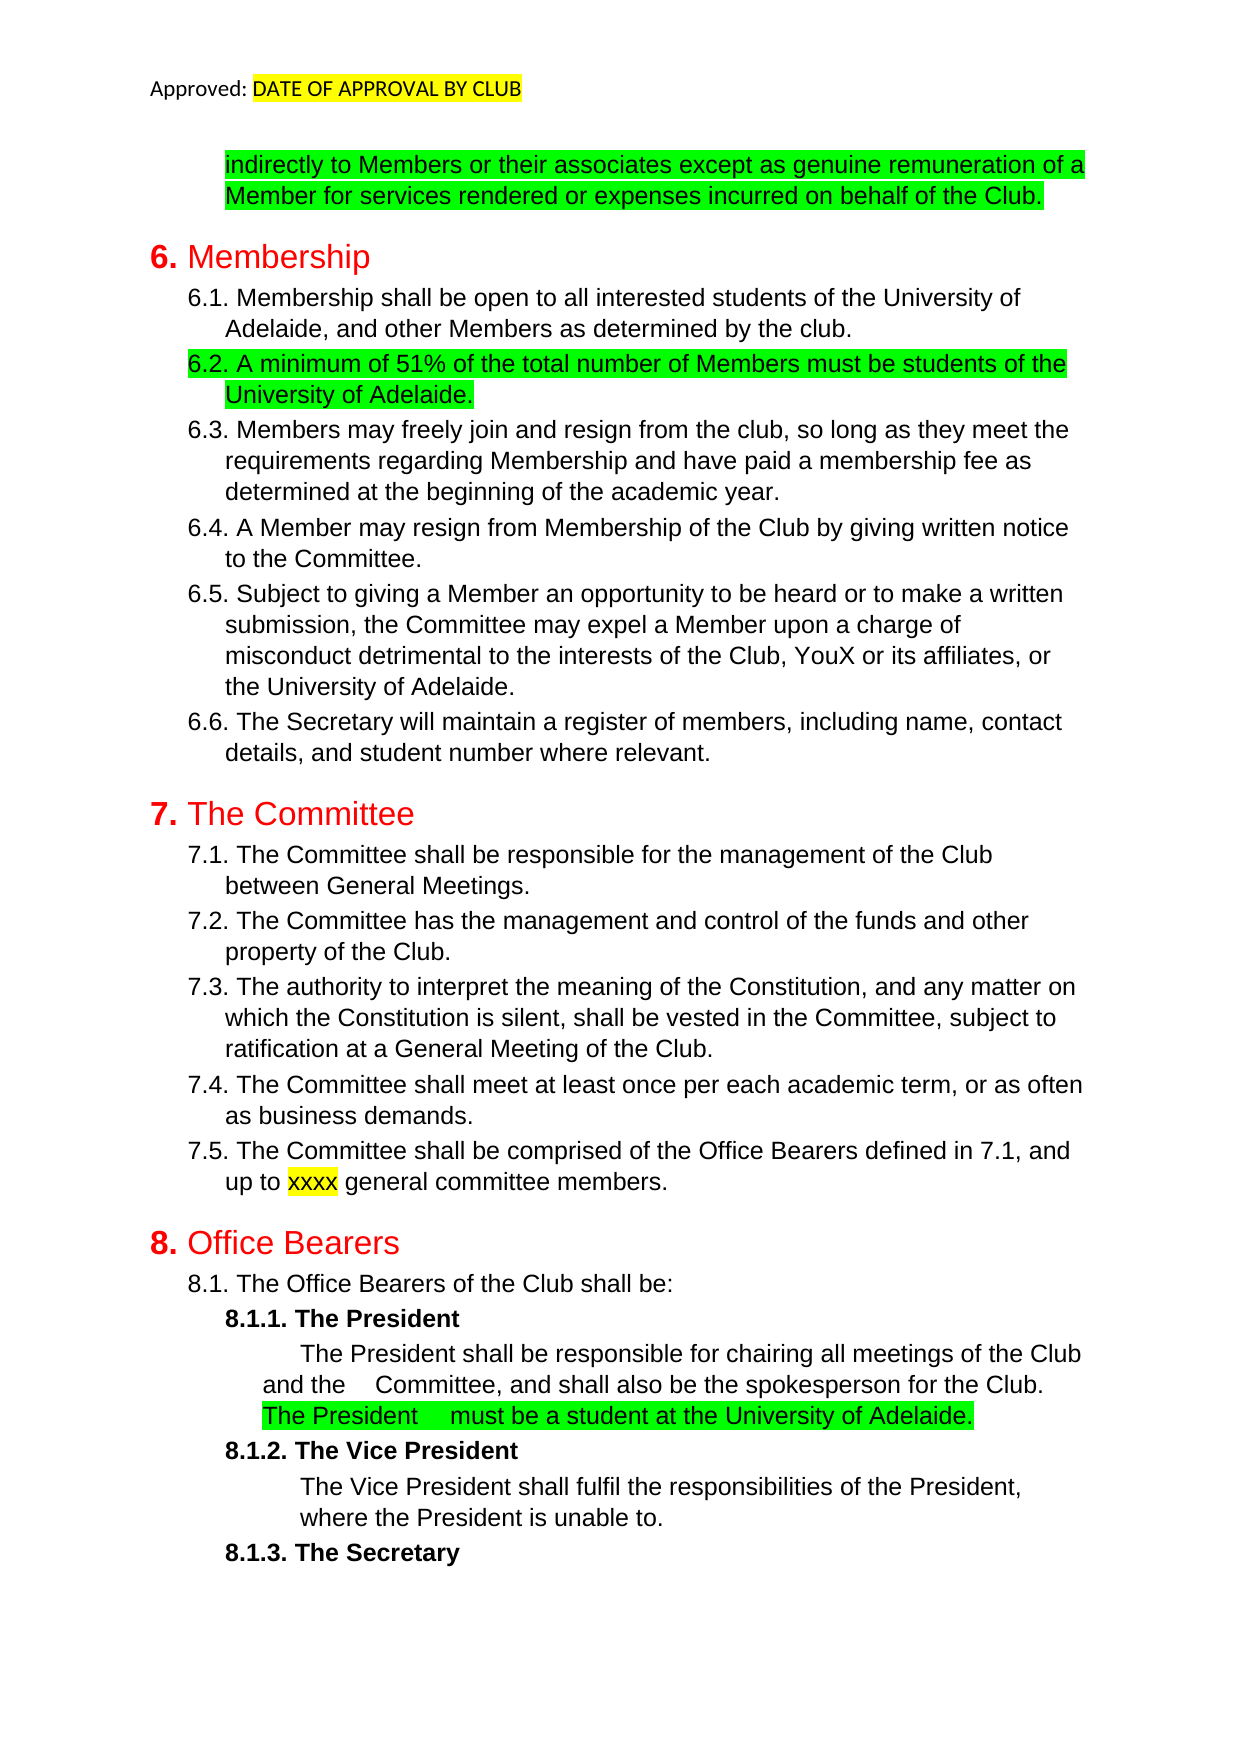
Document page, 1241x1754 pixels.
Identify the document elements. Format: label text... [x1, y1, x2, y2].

subtitle The Committee shall be responsible for the management of the Club between General Meetings. [187, 840, 1090, 899]
subtitle The President [225, 1304, 1090, 1332]
subtitle Membership shall be open to all interested students of the University of Adelaide, and other Members as determined by the club. [187, 283, 1090, 342]
subtitle A Member may resign from Membership of the Club by giving written notice to the Committee. [187, 512, 1090, 572]
subtitle The Vice President [225, 1436, 1090, 1465]
subtitle The Secretary [225, 1538, 1090, 1566]
subtitle The Committee has the management and control of the funds and other property of the Club. [187, 906, 1090, 966]
subtitle The Vice President shall fulfil the responsibilities of the President, where the President is unable to. [300, 1471, 1090, 1531]
subtitle Members may freely join and resign from the club, so long as they meet the requirements regarding Membership and have paid a membership fee as determined at the beginning of the academic year. [187, 415, 1090, 506]
subtitle The Committee [150, 794, 1090, 833]
subtitle The Committee shall be comprised of the Office Bearers defined in 7.1, and up to xxxx general committee members. [187, 1136, 1090, 1196]
subtitle Membership [150, 237, 1090, 276]
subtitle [187, 150, 1090, 210]
subtitle The authority to interpret the meaning of the Constitution, and any matter on which the Constitution is silent, shall be vested in the Committee, subject to ratification at a General Meeting of the Club. [187, 972, 1090, 1063]
subtitle A minimum of 51% of the total number of Members must be students of the University of Adelaide. [187, 349, 1090, 409]
subtitle Office Bearers [150, 1223, 1090, 1261]
subtitle The Office Bearers of the Club shall be: [187, 1268, 1090, 1297]
subtitle The President shall be responsible for chairing all meetings of the Club and the Committee, and shall also be the spokesperson for the Club. The President must be a student at the University of Adelaide. [262, 1339, 1090, 1430]
subtitle The Committee shall meet at least once per each academic term, or as often as business demands. [187, 1069, 1090, 1129]
subtitle The Secretary will maintain a register of members, including name, contact details, and student number where relevant. [187, 707, 1090, 767]
subtitle Subject to giving a Member an opportunity to be heard or to make a written submission, the Committee may expel a Member upon a charge of misconduct detrimental to the interests of the Club, YouX or its affiliates, or the University of Adelaide. [187, 579, 1090, 701]
